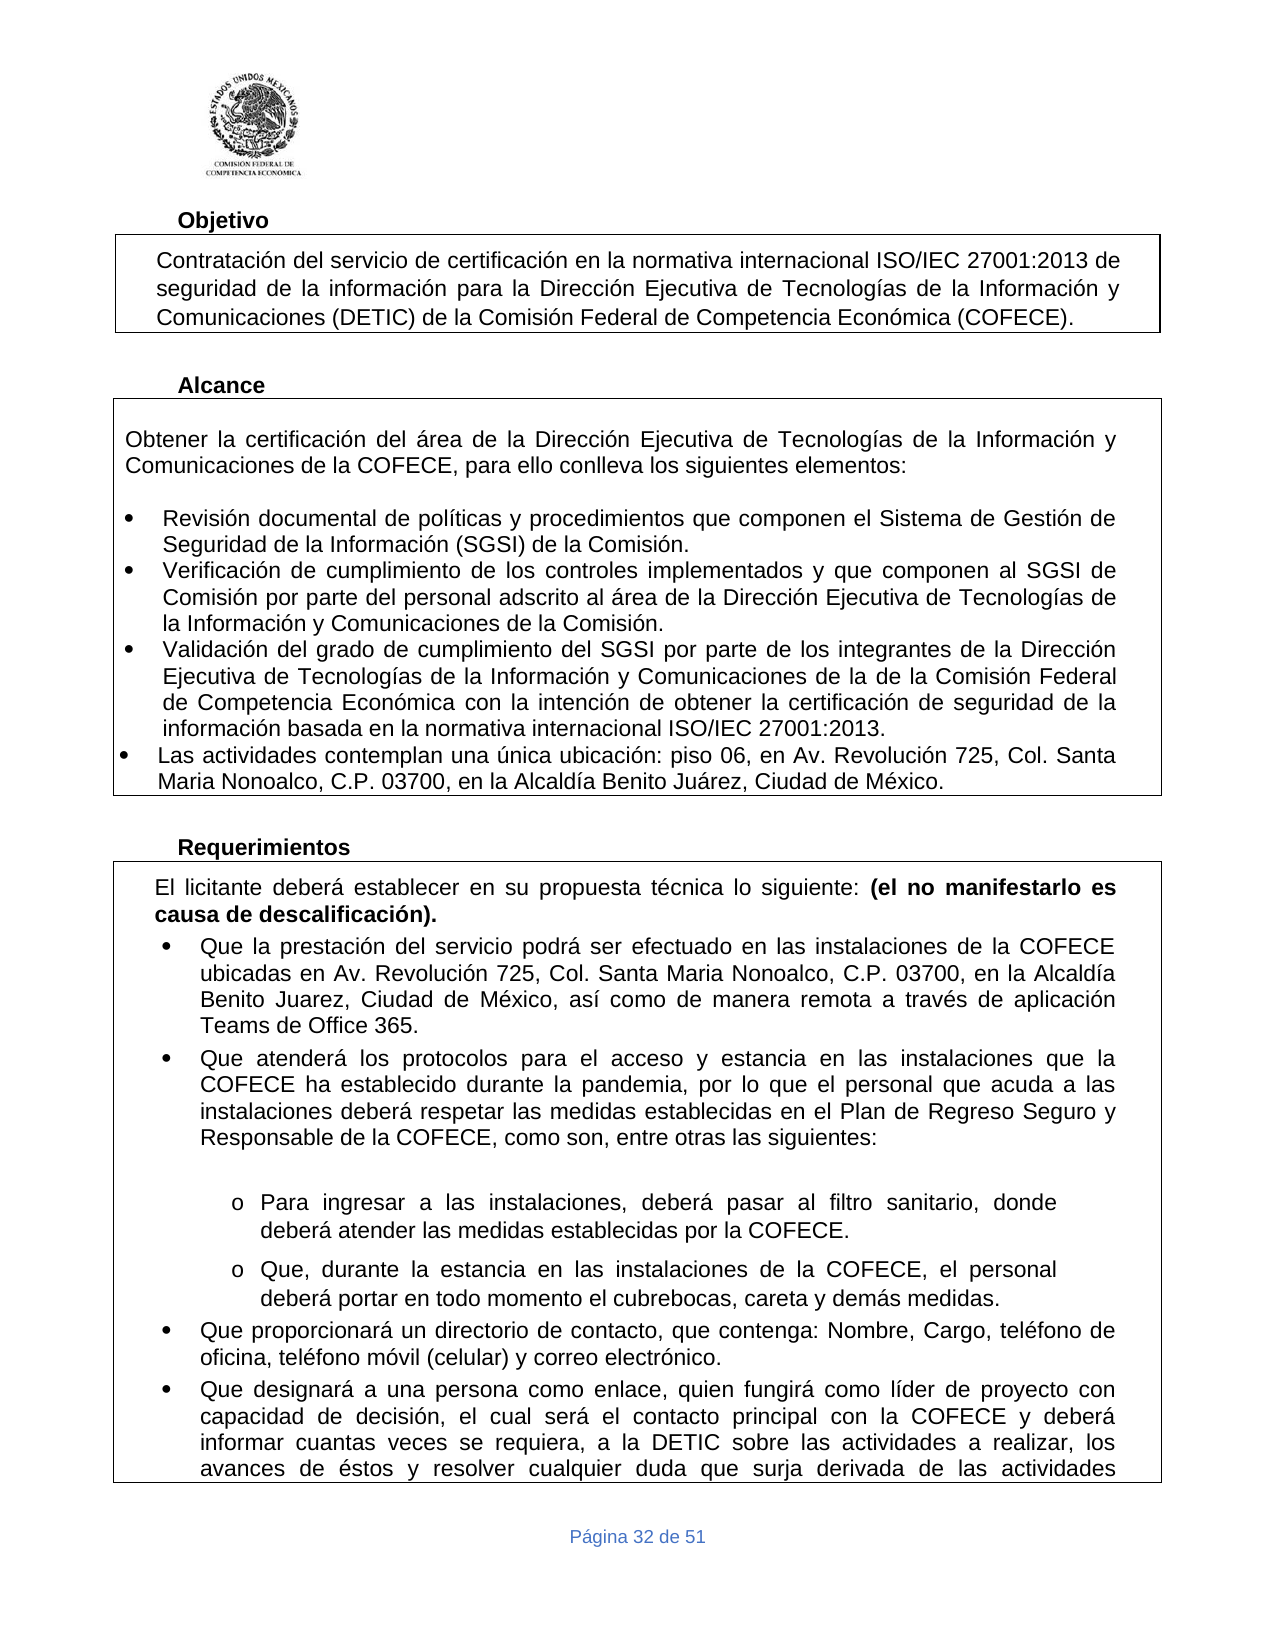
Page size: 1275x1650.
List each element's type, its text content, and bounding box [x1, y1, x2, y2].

text Objetivo [177, 207, 1098, 234]
table_header Obtener la certificación del área de la Dirección Ejecutiva de Tecnologías de la Información y Comunicaciones de la COFECE, para ello conlleva los siguientes elementos: Revisión documental de políticas y procedimientos que componen el Sistema de Gestión de Seguridad de la Información (SGSI) de la Comisión. Verificación de cumplimiento de los controles implementados y que componen al SGSI de Comisión por parte del personal adscrito al área de la Dirección Ejecutiva de Tecnologías de la Información y Comunicaciones de la Comisión. Validación del grado de cumplimiento del SGSI por parte de los integrantes de la Dirección Ejecutiva de Tecnologías de la Información y Comunicaciones de la de la Comisión Federal de Competencia Económica con la intención de obtener la certificación de seguridad de la información basada en la normativa internacional ISO/IEC 27001:2013. Las actividades contemplan una única ubicación: piso 06, en Av. Revolución 725, Col. Santa Maria Nonoalco, C.P. 03700, en la Alcaldía Benito Juárez, Ciudad de México. [114, 399, 1161, 794]
table_header Contratación del servicio de certificación en la normativa internacional ISO/IEC 27001:2013 de seguridad de la información para la Dirección Ejecutiva de Tecnologías de la Información y Comunicaciones (DETIC) de la Comisión Federal de Competencia Económica (COFECE). [116, 235, 1159, 332]
picture [188, 73, 322, 179]
text Requerimientos [177, 834, 1098, 861]
text Alcance [177, 372, 1098, 398]
